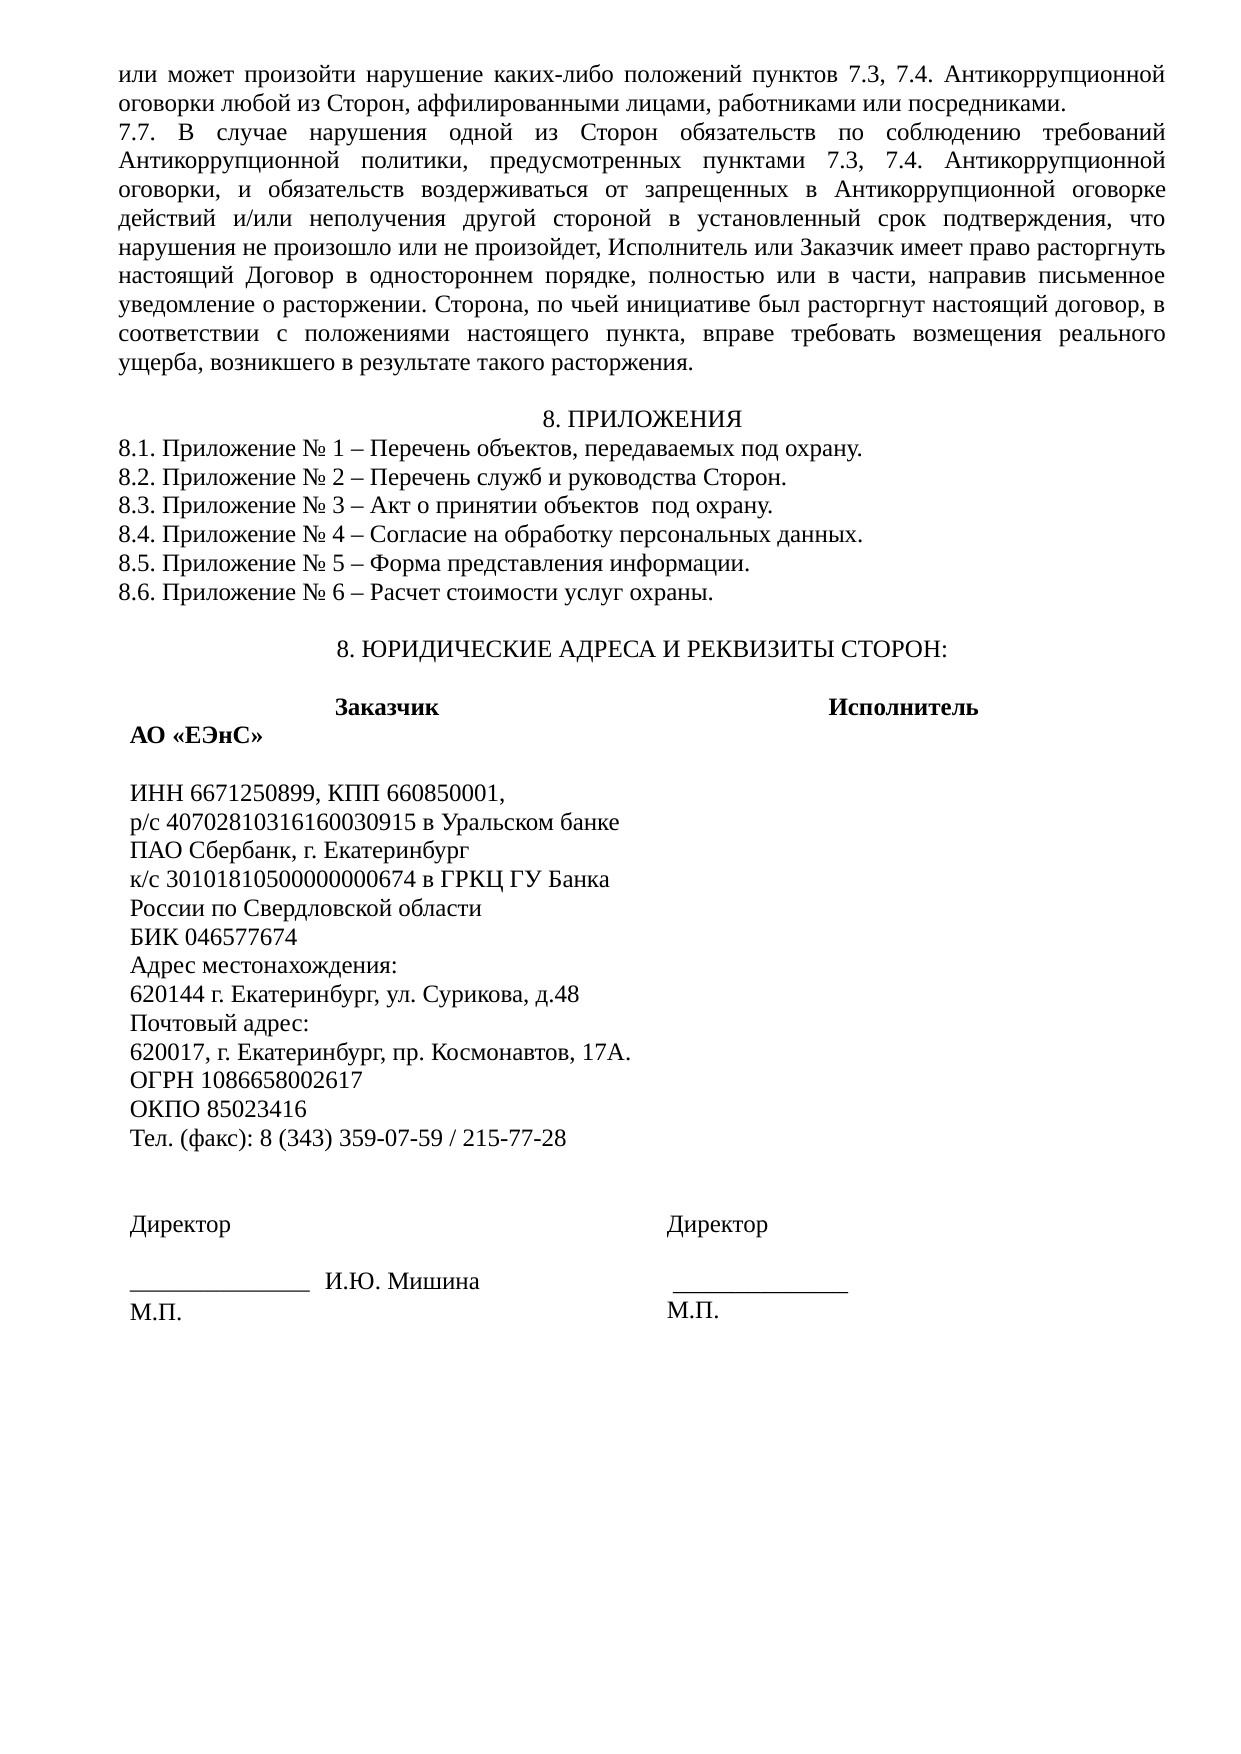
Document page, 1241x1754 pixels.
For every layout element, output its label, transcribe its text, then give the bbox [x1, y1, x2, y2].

text 8. ПРИЛОЖЕНИЯ [118, 404, 1110, 433]
text 8.5. Приложение № 5 – Форма представления информации. [118, 548, 1167, 577]
text 8. ЮРИДИЧЕСКИЕ АДРЕСА И РЕКВИЗИТЫ СТОРОН: [118, 634, 1110, 663]
text 8.3. Приложение № 3 – Акт о принятии объектов под охрану. [118, 490, 1167, 519]
text 8.6. Приложение № 6 – Расчет стоимости услуг охраны. [118, 577, 1167, 605]
text 8.2. Приложение № 2 – Перечень служб и руководства Сторон. [118, 462, 1167, 490]
text 7.7. В случае нарушения одной из Сторон обязательств по соблюдению требований Антикоррупционной политики, предусмотренных пунктами 7.3, 7.4. Антикоррупционной оговорки, и обязательств воздерживаться от запрещенных в Антикоррупционной оговорке действий и/или неполучения другой стороной в установленный срок подтверждения, что нарушения не произошло или не произойдет, Исполнитель или Заказчик имеет право расторгнуть настоящий Договор в одностороннем порядке, полностью или в части, направив письменное уведомление о расторжении. Сторона, по чьей инициативе был расторгнут настоящий договор, в соответствии с положениями настоящего пункта, вправе требовать возмещения реального ущерба, возникшего в результате такого расторжения. [118, 117, 1167, 375]
table_header Исполнитель Директор ______________ М.П. [655, 663, 1152, 1326]
text 8.4. Приложение № 4 – Согласие на обработку персональных данных. [118, 519, 1167, 548]
text 8.1. Приложение № 1 – Перечень объектов, передаваемых под охрану. [118, 433, 1167, 462]
table_header Заказчик АО «ЕЭнС» ИНН 6671250899, КПП 660850001, р/с 40702810316160030915 в Уральском банке ПАО Сбербанк, г. Екатеринбург к/с 30101810500000000674 в ГРКЦ ГУ Банка России по Свердловской области БИК 046577674 Адрес местонахождения: 620144 г. Екатеринбург, ул. Сурикова, д.48 Почтовый адрес: 620017, г. Екатеринбург, пр. Космонавтов, 17А. ОГРН 1086658002617 ОКПО 85023416 Тел. (факс): 8 (343) 359-07-59 / 215-77-28 Директор ____________ И.Ю. Мишина М.П. [118, 663, 655, 1326]
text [118, 59, 1167, 117]
